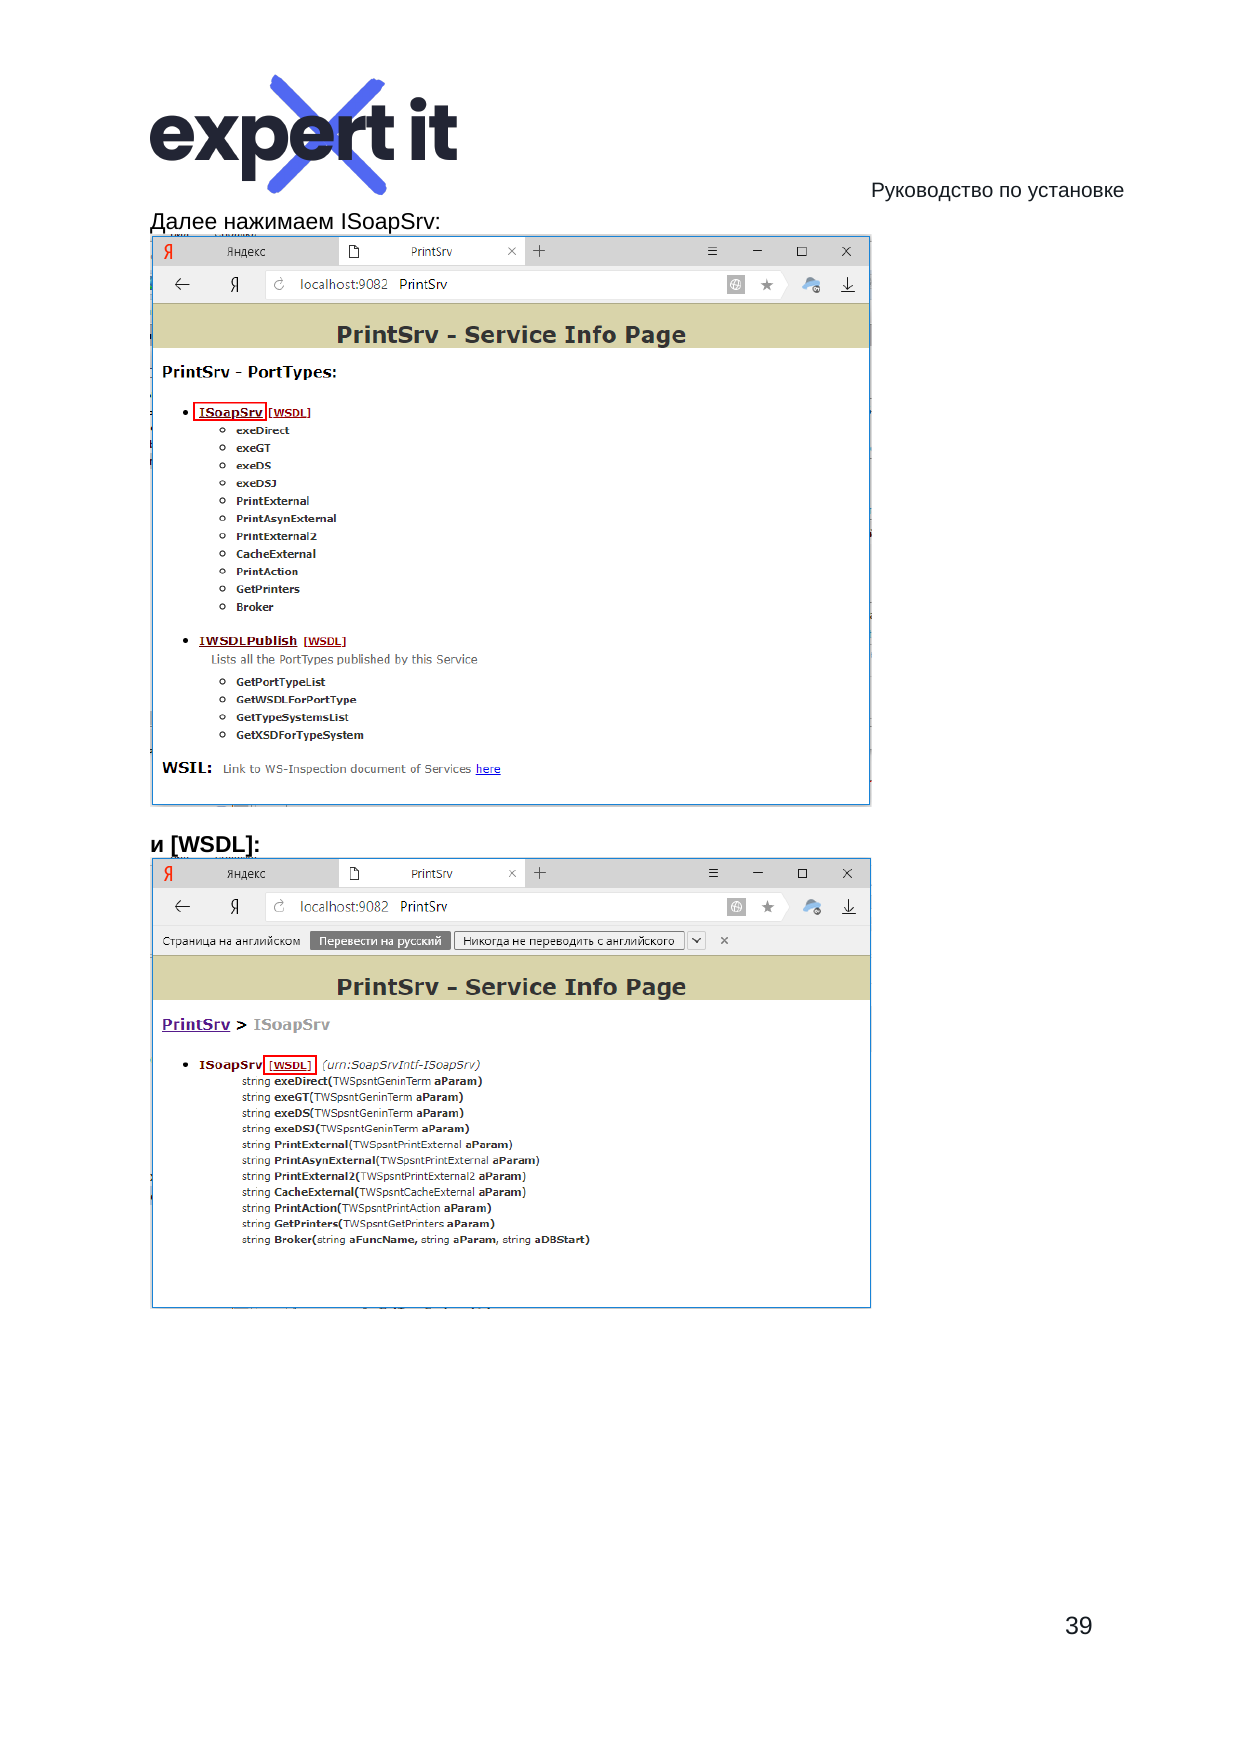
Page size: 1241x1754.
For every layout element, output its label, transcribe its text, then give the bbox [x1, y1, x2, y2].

text и [WSDL]: [150, 831, 1092, 857]
text Далее нажимаем ISoapSrv: [150, 208, 1092, 234]
picture [150, 857, 872, 1309]
picture [150, 234, 872, 807]
picture [150, 73, 469, 198]
